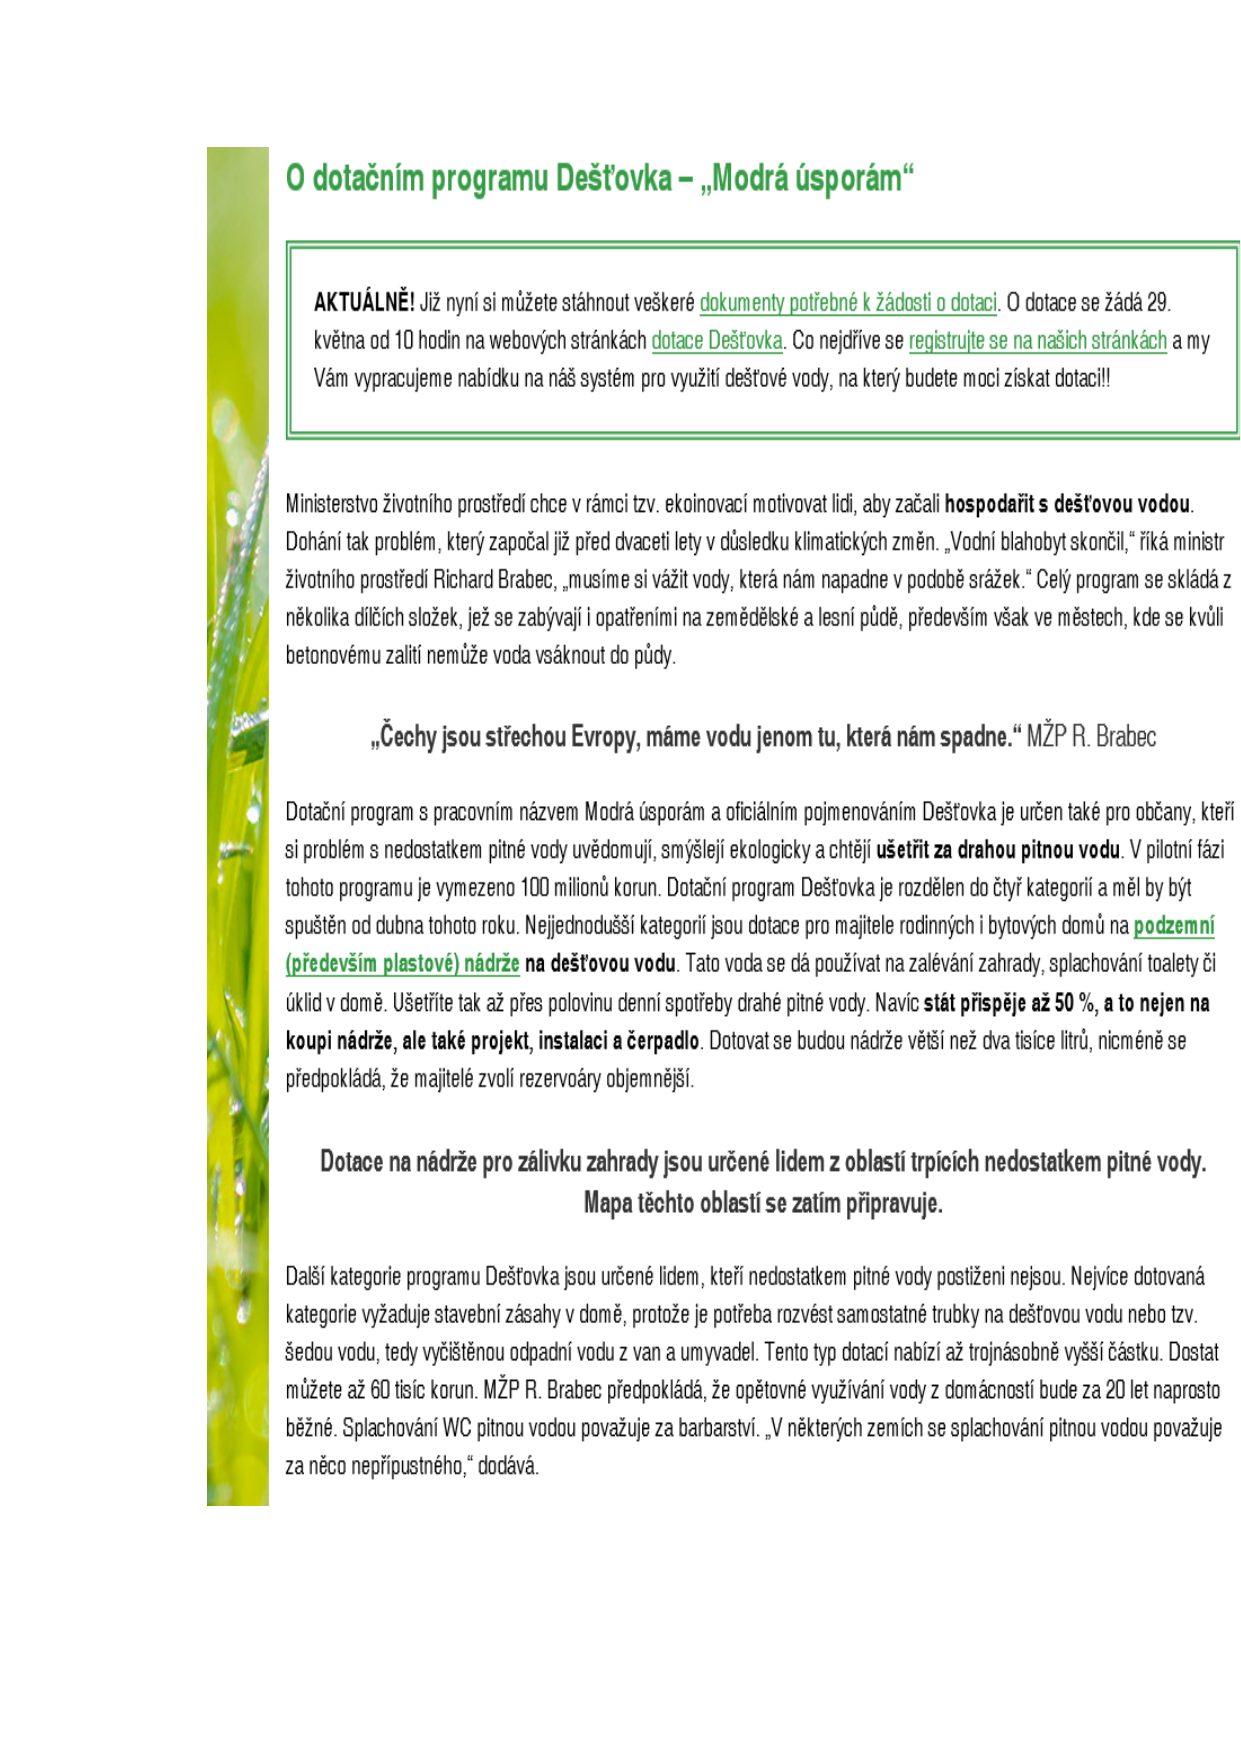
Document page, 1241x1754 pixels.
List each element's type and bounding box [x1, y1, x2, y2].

picture [207, 147, 1241, 1506]
